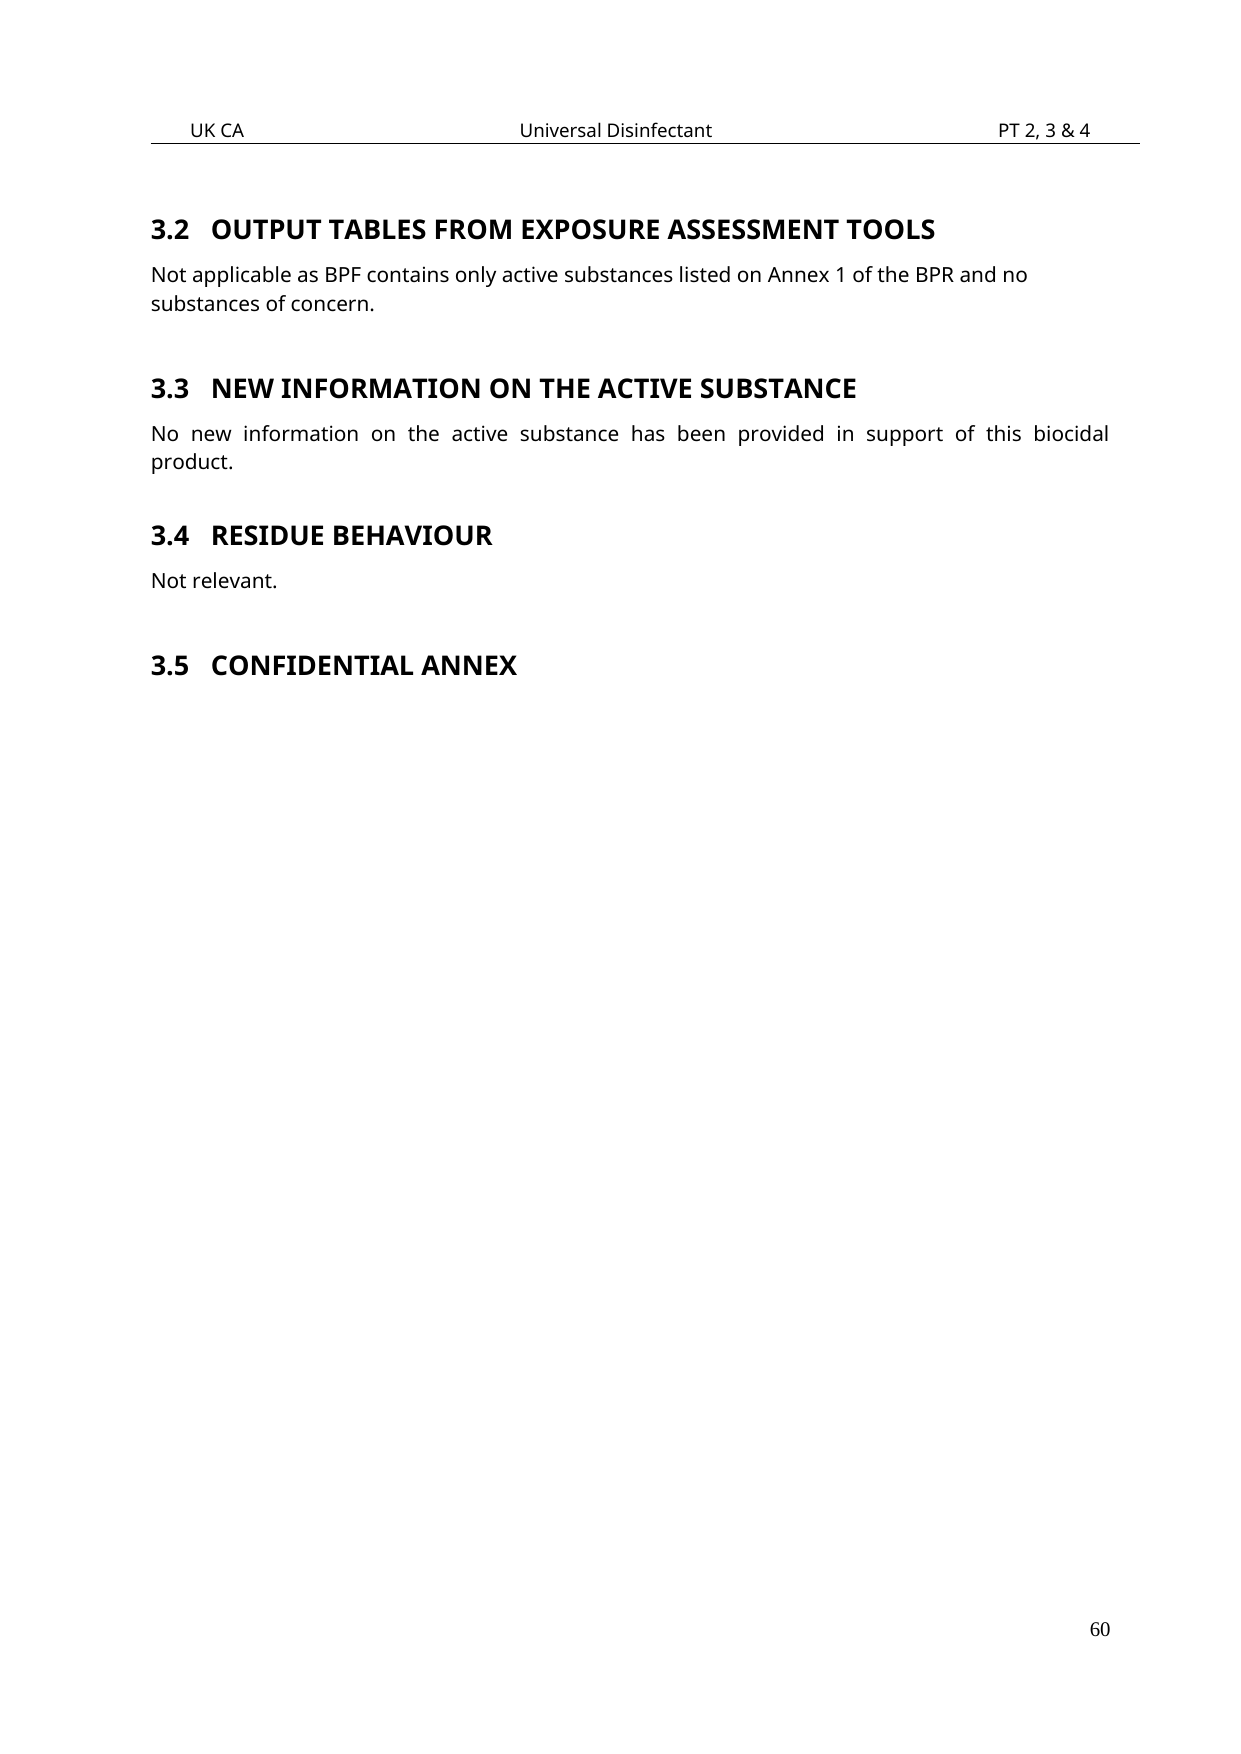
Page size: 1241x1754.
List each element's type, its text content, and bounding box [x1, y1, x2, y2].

subtitle Output tables from exposure assessment tools [151, 211, 1110, 248]
text No new information on the active substance has been provided in support of this biocidal product. [151, 419, 1110, 476]
subtitle Residue behaviour [151, 516, 1110, 553]
subtitle New information on the active substance [151, 369, 1110, 406]
subtitle Confidential annex [151, 646, 1110, 683]
text Not applicable as BPF contains only active substances listed on Annex 1 of the BPR and no substances of concern. [151, 260, 1110, 317]
text Not relevant. [151, 566, 1110, 594]
